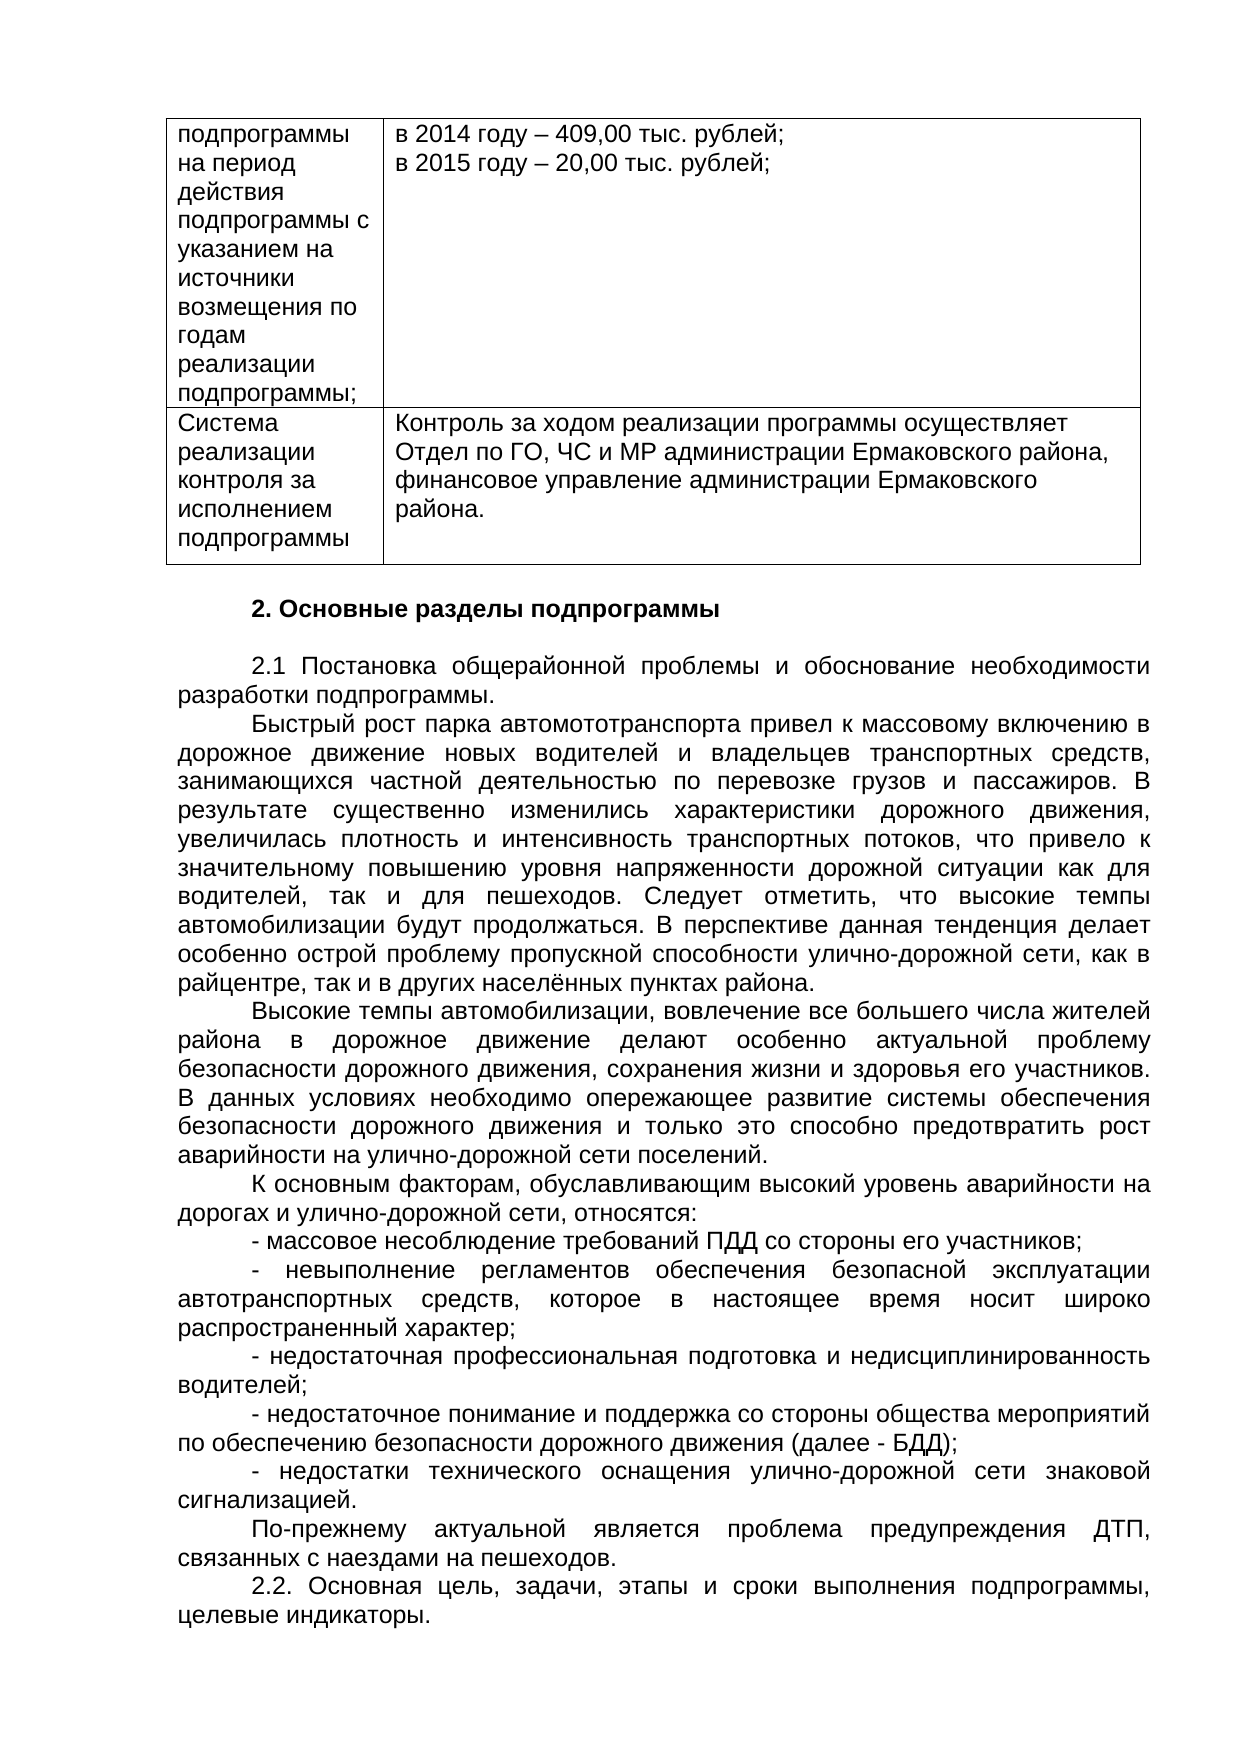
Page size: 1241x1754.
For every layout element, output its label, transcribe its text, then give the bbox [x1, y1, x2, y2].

text - массовое несоблюдение требований ПДД со стороны его участников; [177, 1226, 1152, 1255]
table_cell Контроль за ходом реализации программы осуществляет Отдел по ГО, ЧС и МР администрации Ермаковского района, финансовое управление администрации Ермаковского района. [384, 408, 1140, 564]
text - недостаточная профессиональная подготовка и недисциплинированность водителей; [177, 1341, 1152, 1399]
text Высокие темпы автомобилизации, вовлечение все большего числа жителей района в дорожное движение делают особенно актуальной проблему безопасности дорожного движения, сохранения жизни и здоровья его участников. В данных условиях необходимо опережающее развитие системы обеспечения безопасности дорожного движения и только это способно предотвратить рост аварийности на улично-дорожной сети поселений. [177, 996, 1152, 1169]
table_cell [384, 119, 1140, 407]
text По-прежнему актуальной является проблема предупреждения ДТП, связанных с наездами на пешеходов. [177, 1514, 1152, 1571]
text 2.2. Основная цель, задачи, этапы и сроки выполнения подпрограммы, целевые индикаторы. [177, 1571, 1152, 1629]
text - невыполнение регламентов обеспечения безопасной эксплуатации автотранспортных средств, которое в настоящее время носит широко распространенный характер; [177, 1255, 1152, 1341]
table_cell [167, 119, 383, 407]
text Быстрый рост парка автомототранспорта привел к массовому включению в дорожное движение новых водителей и владельцев транспортных средств, занимающихся частной деятельностью по перевозке грузов и пассажиров. В результате существенно изменились характеристики дорожного движения, увеличилась плотность и интенсивность транспортных потоков, что привело к значительному повышению уровня напряженности дорожной ситуации как для водителей, так и для пешеходов. Следует отметить, что высокие темпы автомобилизации будут продолжаться. В перспективе данная тенденция делает особенно острой проблему пропускной способности улично-дорожной сети, как в райцентре, так и в других населённых пунктах района. [177, 709, 1152, 996]
text 2.1 Постановка общерайонной проблемы и обоснование необходимости разработки подпрограммы. [177, 651, 1152, 709]
text 2. Основные разделы подпрограммы [177, 594, 1152, 622]
text - недостаточное понимание и поддержка со стороны общества мероприятий по обеспечению безопасности дорожного движения (далее - БДД); [177, 1399, 1152, 1456]
text К основным факторам, обуславливающим высокий уровень аварийности на дорогах и улично-дорожной сети, относятся: [177, 1169, 1152, 1226]
text - недостатки технического оснащения улично-дорожной сети знаковой сигнализацией. [177, 1456, 1152, 1514]
table_cell Система реализации контроля за исполнением подпрограммы [167, 408, 383, 564]
